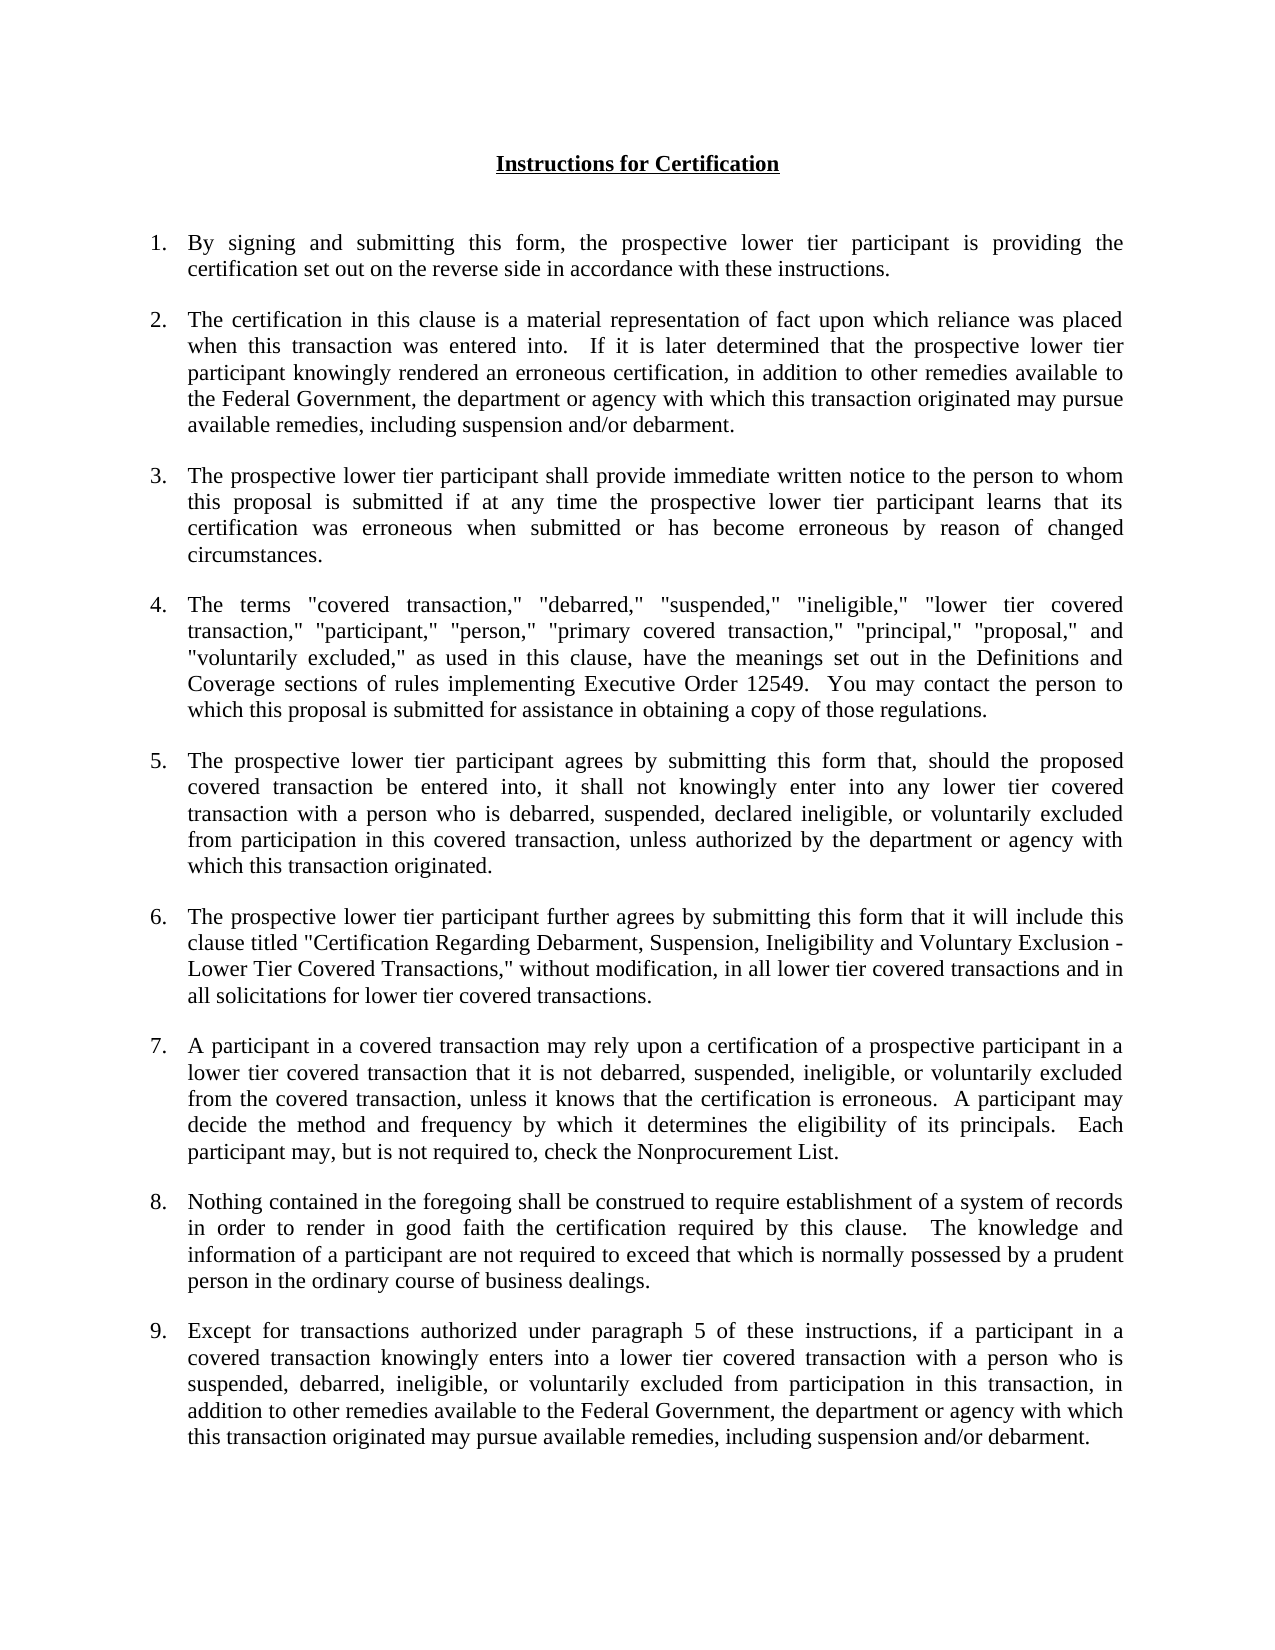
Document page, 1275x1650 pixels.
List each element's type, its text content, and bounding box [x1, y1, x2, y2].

text Instructions for Certification [150, 150, 1125, 176]
text 6. The prospective lower tier participant further agrees by submitting this form that it will include this clause titled "Certification Regarding Debarment, Suspension, Ineligibility and Voluntary Exclusion - Lower Tier Covered Transactions," without modification, in all lower tier covered transactions and in all solicitations for lower tier covered transactions. [150, 903, 1125, 1008]
text 3. The prospective lower tier participant shall provide immediate written notice to the person to whom this proposal is submitted if at any time the prospective lower tier participant learns that its certification was erroneous when submitted or has become erroneous by reason of changed circumstances. [150, 462, 1125, 567]
text 2. The certification in this clause is a material representation of fact upon which reliance was placed when this transaction was entered into. If it is later determined that the prospective lower tier participant knowingly rendered an erroneous certification, in addition to other remedies available to the Federal Government, the department or agency with which this transaction originated may pursue available remedies, including suspension and/or debarment. [150, 306, 1125, 438]
text 5. The prospective lower tier participant agrees by submitting this form that, should the proposed covered transaction be entered into, it shall not knowingly enter into any lower tier covered transaction with a person who is debarred, suspended, declared ineligible, or voluntarily excluded from participation in this covered transaction, unless authorized by the department or agency with which this transaction originated. [150, 747, 1125, 879]
text 9. Except for transactions authorized under paragraph 5 of these instructions, if a participant in a covered transaction knowingly enters into a lower tier covered transaction with a person who is suspended, debarred, ineligible, or voluntarily excluded from participation in this transaction, in addition to other remedies available to the Federal Government, the department or agency with which this transaction originated may pursue available remedies, including suspension and/or debarment. [150, 1318, 1125, 1449]
text 1. By signing and submitting this form, the prospective lower tier participant is providing the certification set out on the reverse side in accordance with these instructions. [150, 229, 1125, 282]
text 4. The terms "covered transaction," "debarred," "suspended," "ineligible," "lower tier covered transaction," "participant," "person," "primary covered transaction," "principal," "proposal," and "voluntarily excluded," as used in this clause, have the meanings set out in the Definitions and Coverage sections of rules implementing Executive Order 12549. You may contact the person to which this proposal is submitted for assistance in obtaining a copy of those regulations. [150, 591, 1125, 723]
text 8. Nothing contained in the foregoing shall be construed to require establishment of a system of records in order to render in good faith the certification required by this clause. The knowledge and information of a participant are not required to exceed that which is normally possessed by a prudent person in the ordinary course of business dealings. [150, 1188, 1125, 1293]
text 7. A participant in a covered transaction may rely upon a certification of a prospective participant in a lower tier covered transaction that it is not debarred, suspended, ineligible, or voluntarily excluded from the covered transaction, unless it knows that the certification is erroneous. A participant may decide the method and frequency by which it determines the eligibility of its principals. Each participant may, but is not required to, check the Nonprocurement List. [150, 1032, 1125, 1164]
